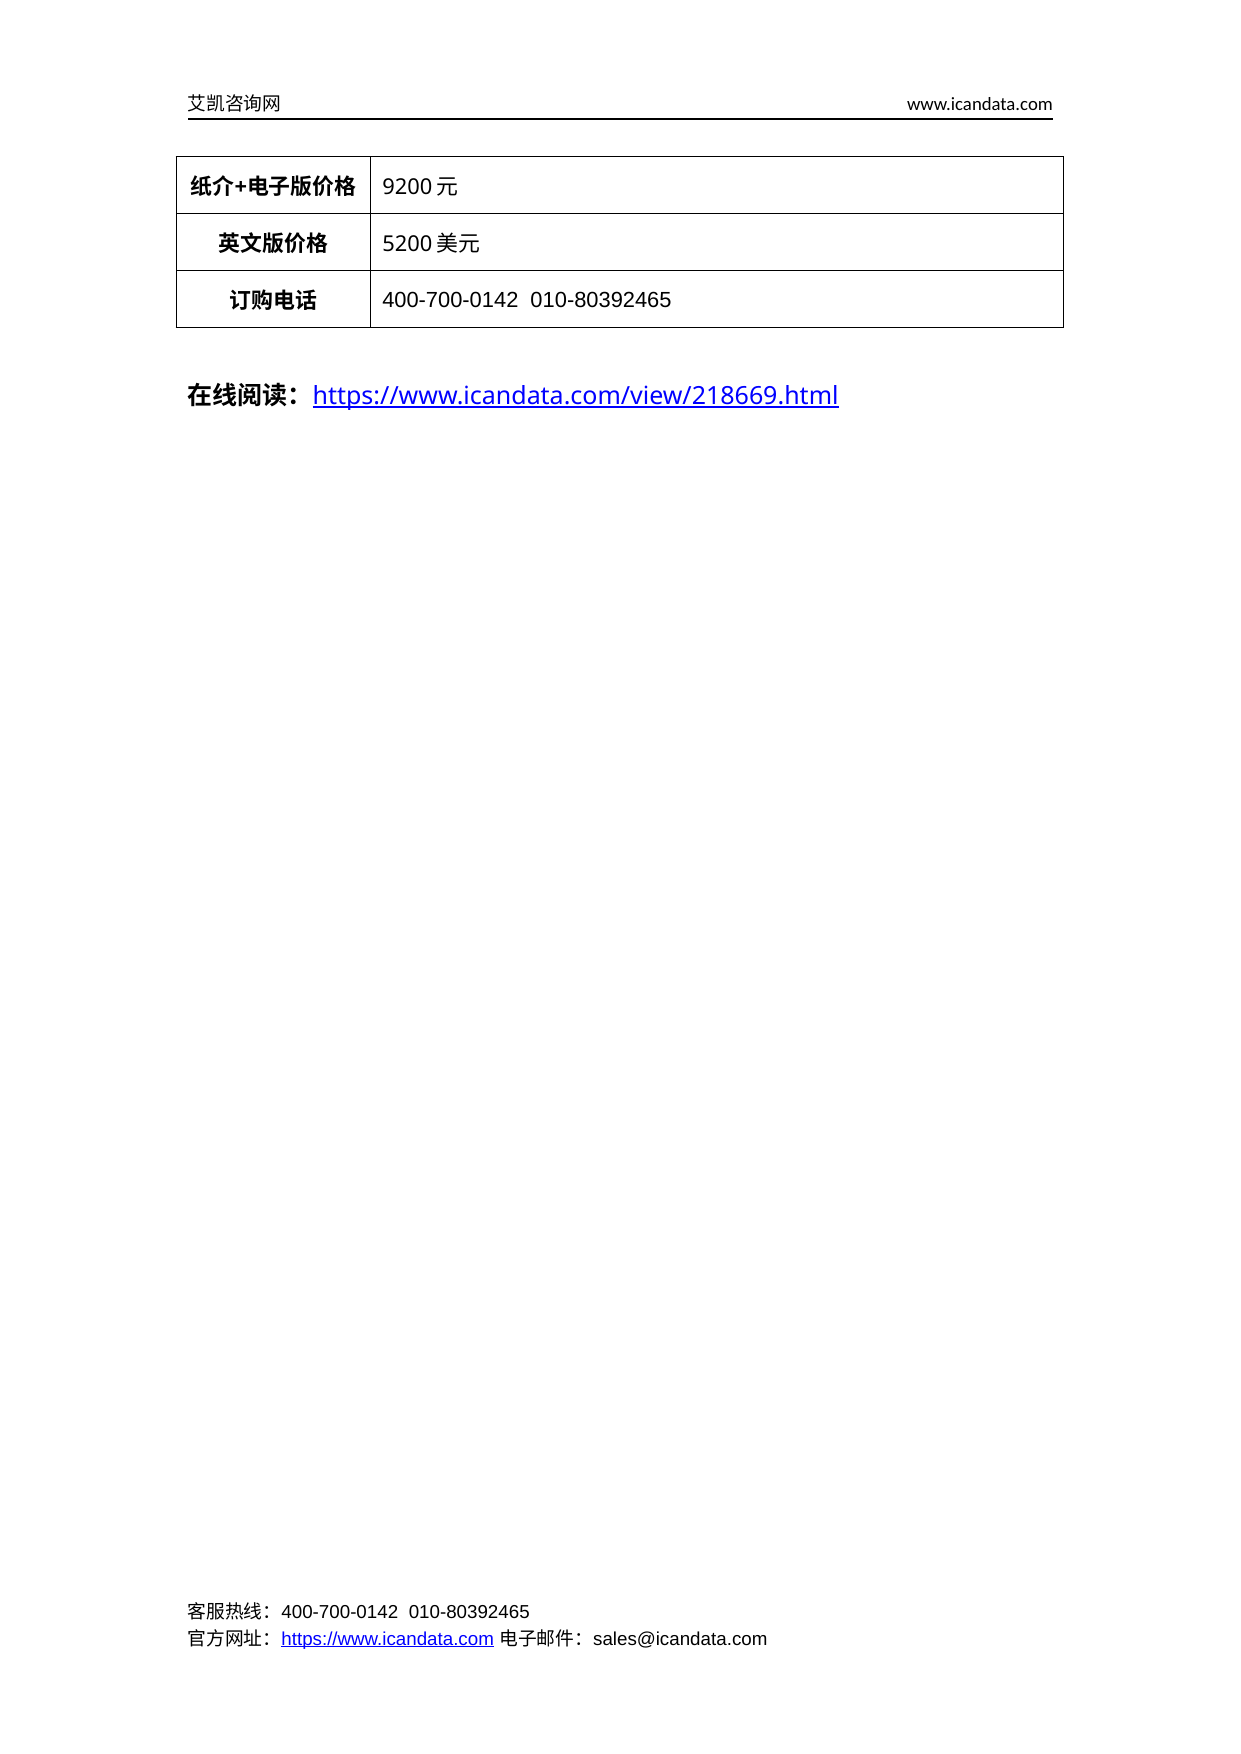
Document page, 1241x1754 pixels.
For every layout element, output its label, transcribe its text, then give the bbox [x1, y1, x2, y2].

table_cell 9200元 [371, 157, 1063, 213]
table_cell 订购电话 [177, 271, 370, 327]
table_cell 5200美元 [371, 214, 1063, 270]
text 在线阅读：https://www.icandata.com/view/218669.html [187, 361, 1053, 426]
table_cell 英文版价格 [177, 214, 370, 270]
table_cell 纸介+电子版价格 [177, 157, 370, 213]
table_cell 400-700-0142 010-80392465 [371, 271, 1063, 327]
